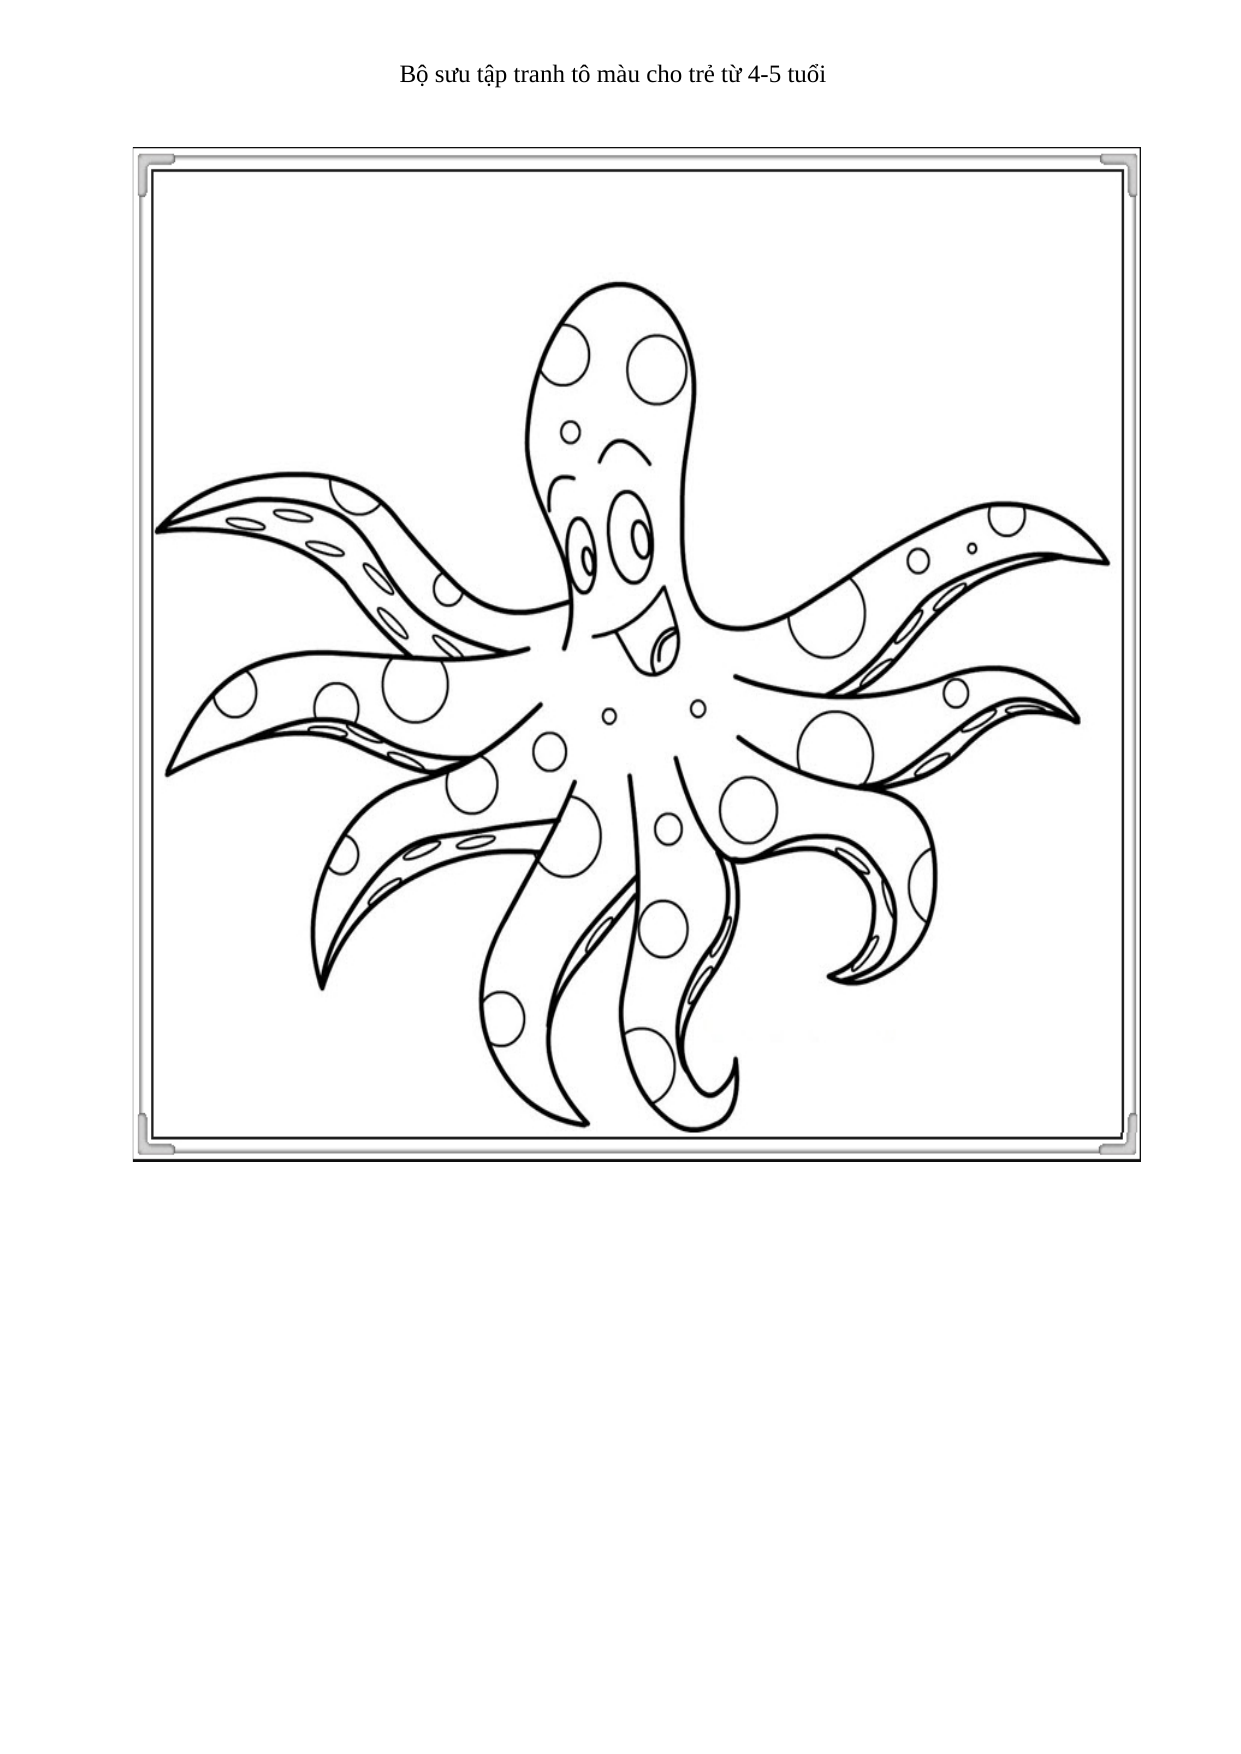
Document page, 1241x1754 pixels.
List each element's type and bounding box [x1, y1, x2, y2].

picture [132, 147, 1141, 1162]
